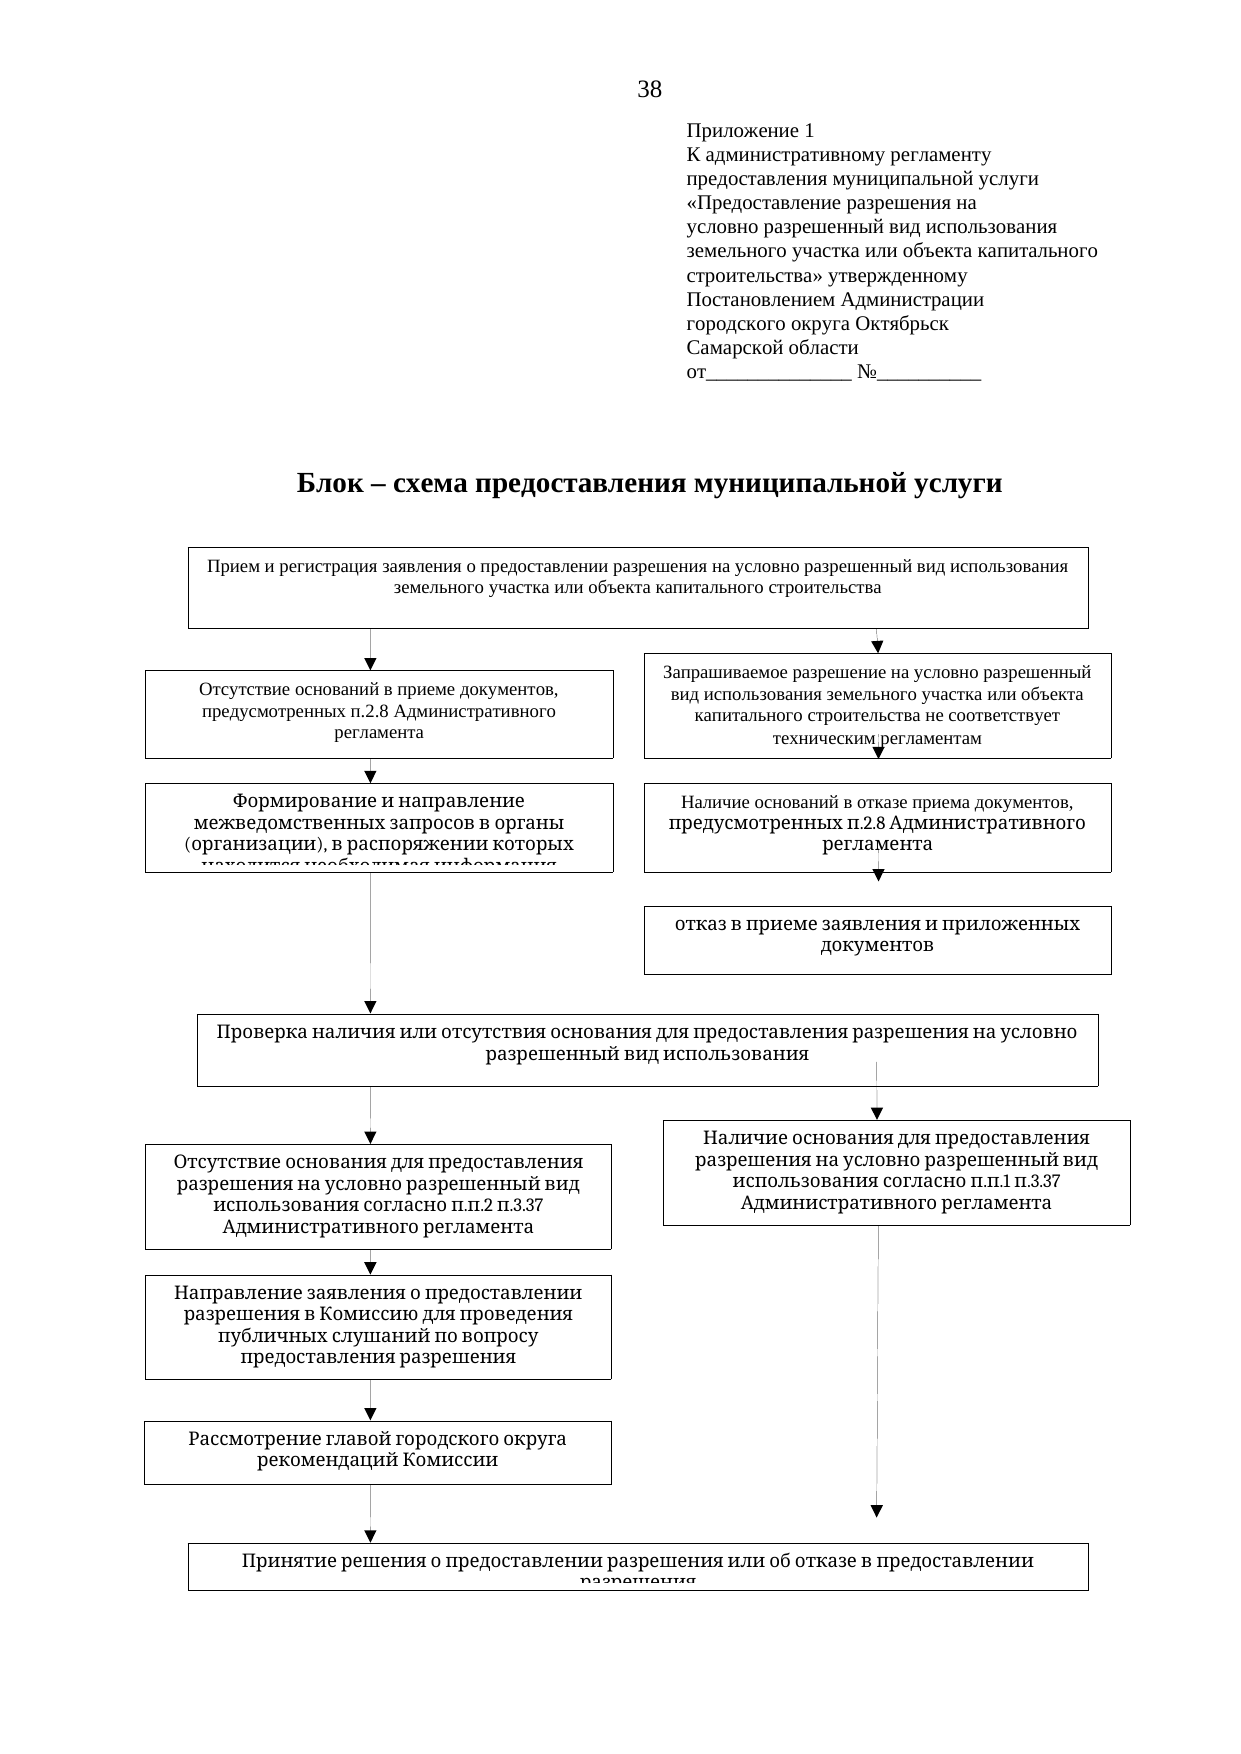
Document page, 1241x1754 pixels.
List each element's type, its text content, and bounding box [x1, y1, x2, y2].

text от______________ №__________ [686, 359, 1152, 383]
text К административному регламенту [686, 142, 1152, 166]
text условно разрешенный вид использования земельного участка или объекта капитального строительства» утвержденному [686, 214, 1152, 287]
text предоставления муниципальной услуги «Предоставление разрешения на [686, 166, 1152, 214]
text Блок – схема предоставления муниципальной услуги [148, 466, 1152, 499]
text Самарской области [686, 335, 1152, 359]
text городского округа Октябрьск [686, 311, 1152, 335]
text Приложение 1 [686, 118, 1152, 142]
text Постановлением Администрации [686, 287, 1152, 311]
